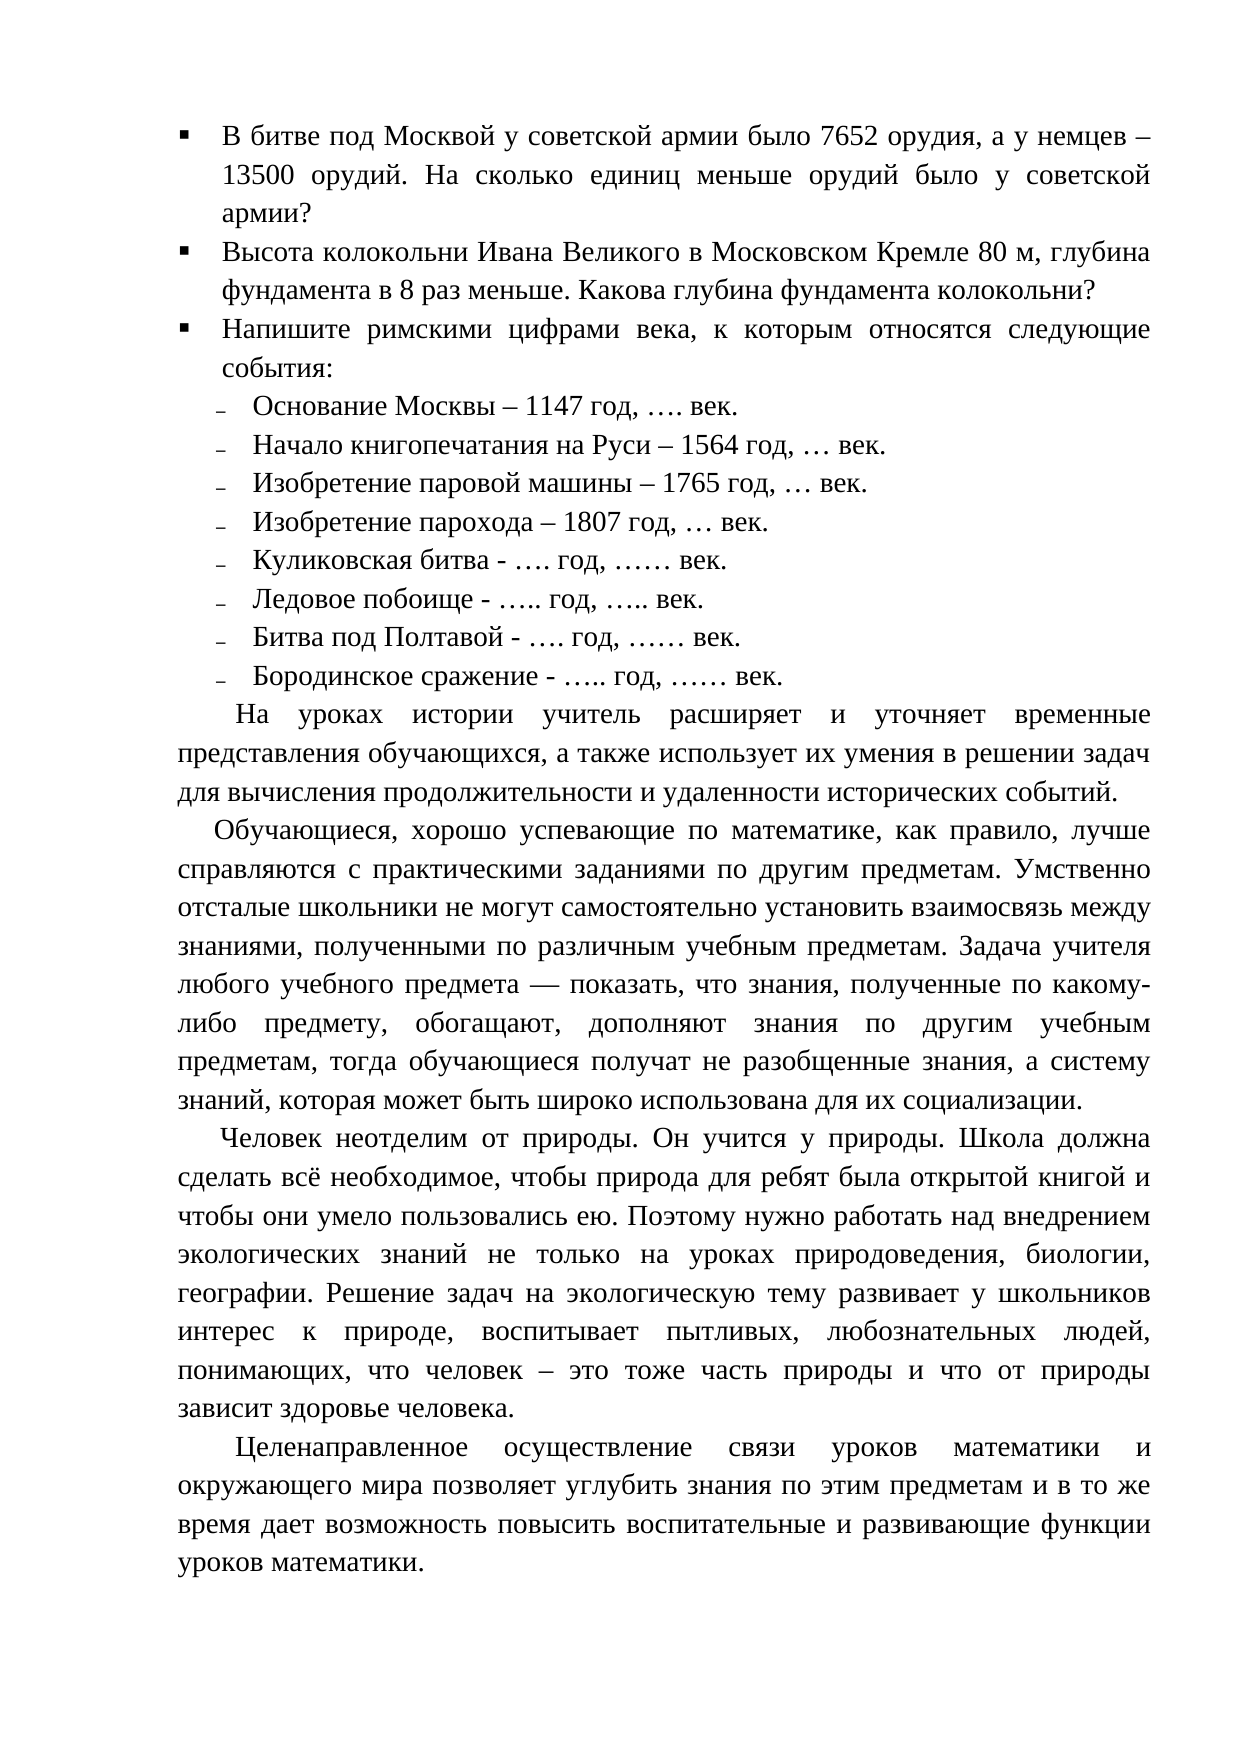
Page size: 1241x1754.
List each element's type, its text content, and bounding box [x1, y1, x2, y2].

list Высота колокольни Ивана Великого в Московском Кремле 80 м, глубина фундамента в 8 раз меньше. Какова глубина фундамента колокольни? [177, 234, 1152, 306]
list В битве под Москвой у советской армии было 7652 орудия, а у немцев – 13500 орудий. На сколько единиц меньше орудий было у советской армии? [177, 118, 1152, 229]
list Начало книгопечатания на Руси – 1564 год, … век. [215, 427, 1152, 460]
text Обучающиеся, хорошо успевающие по математике, как правило, лучше справляются с практическими заданиями по другим предметам. Умственно отсталые школьники не могут самостоятельно установить взаимосвязь между знаниями, полученными по различным учебным предметам. Задача учителя любого учебного предмета — показать, что знания, полученные по какому-либо предмету, обогащают, дополняют знания по другим учебным предметам, тогда обучающиеся получат не разобщенные знания, а систему знаний, которая может быть широко использована для их социализации. [177, 812, 1152, 1116]
list Битва под Полтавой - …. год, …… век. [215, 619, 1152, 653]
list Основание Москвы – 1147 год, …. век. [215, 388, 1152, 422]
list Изобретение паровой машины – 1765 год, … век. [215, 465, 1152, 499]
list Куликовская битва - …. год, …… век. [215, 542, 1152, 576]
text Целенаправленное осуществление связи уроков математики и окружающего мира позволяет углубить знания по этим предметам и в то же время дает возможность повысить воспитательные и развивающие функции уроков математики. [177, 1429, 1152, 1578]
list Ледовое побоище - ….. год, ….. век. [215, 581, 1152, 614]
text На уроках истории учитель расширяет и уточняет временные представления обучающихся, а также использует их умения в решении задач для вычисления продолжительности и удаленности исторических событий. [177, 697, 1152, 807]
list Изобретение парохода – 1807 год, … век. [215, 504, 1152, 537]
list Бородинское сражение - ….. год, …… век. [215, 658, 1152, 692]
list Напишите римскими цифрами века, к которым относятся следующие события: [177, 311, 1152, 383]
text Человек неотделим от природы. Он учится у природы. Школа должна сделать всё необходимое, чтобы природа для ребят была открытой книгой и чтобы они умело пользовались ею. Поэтому нужно работать над внедрением экологических знаний не только на уроках природоведения, биологии, географии. Решение задач на экологическую тему развивает у школьников интерес к природе, воспитывает пытливых, любознательных людей, понимающих, что человек – это тоже часть природы и что от природы зависит здоровье человека. [177, 1121, 1152, 1424]
